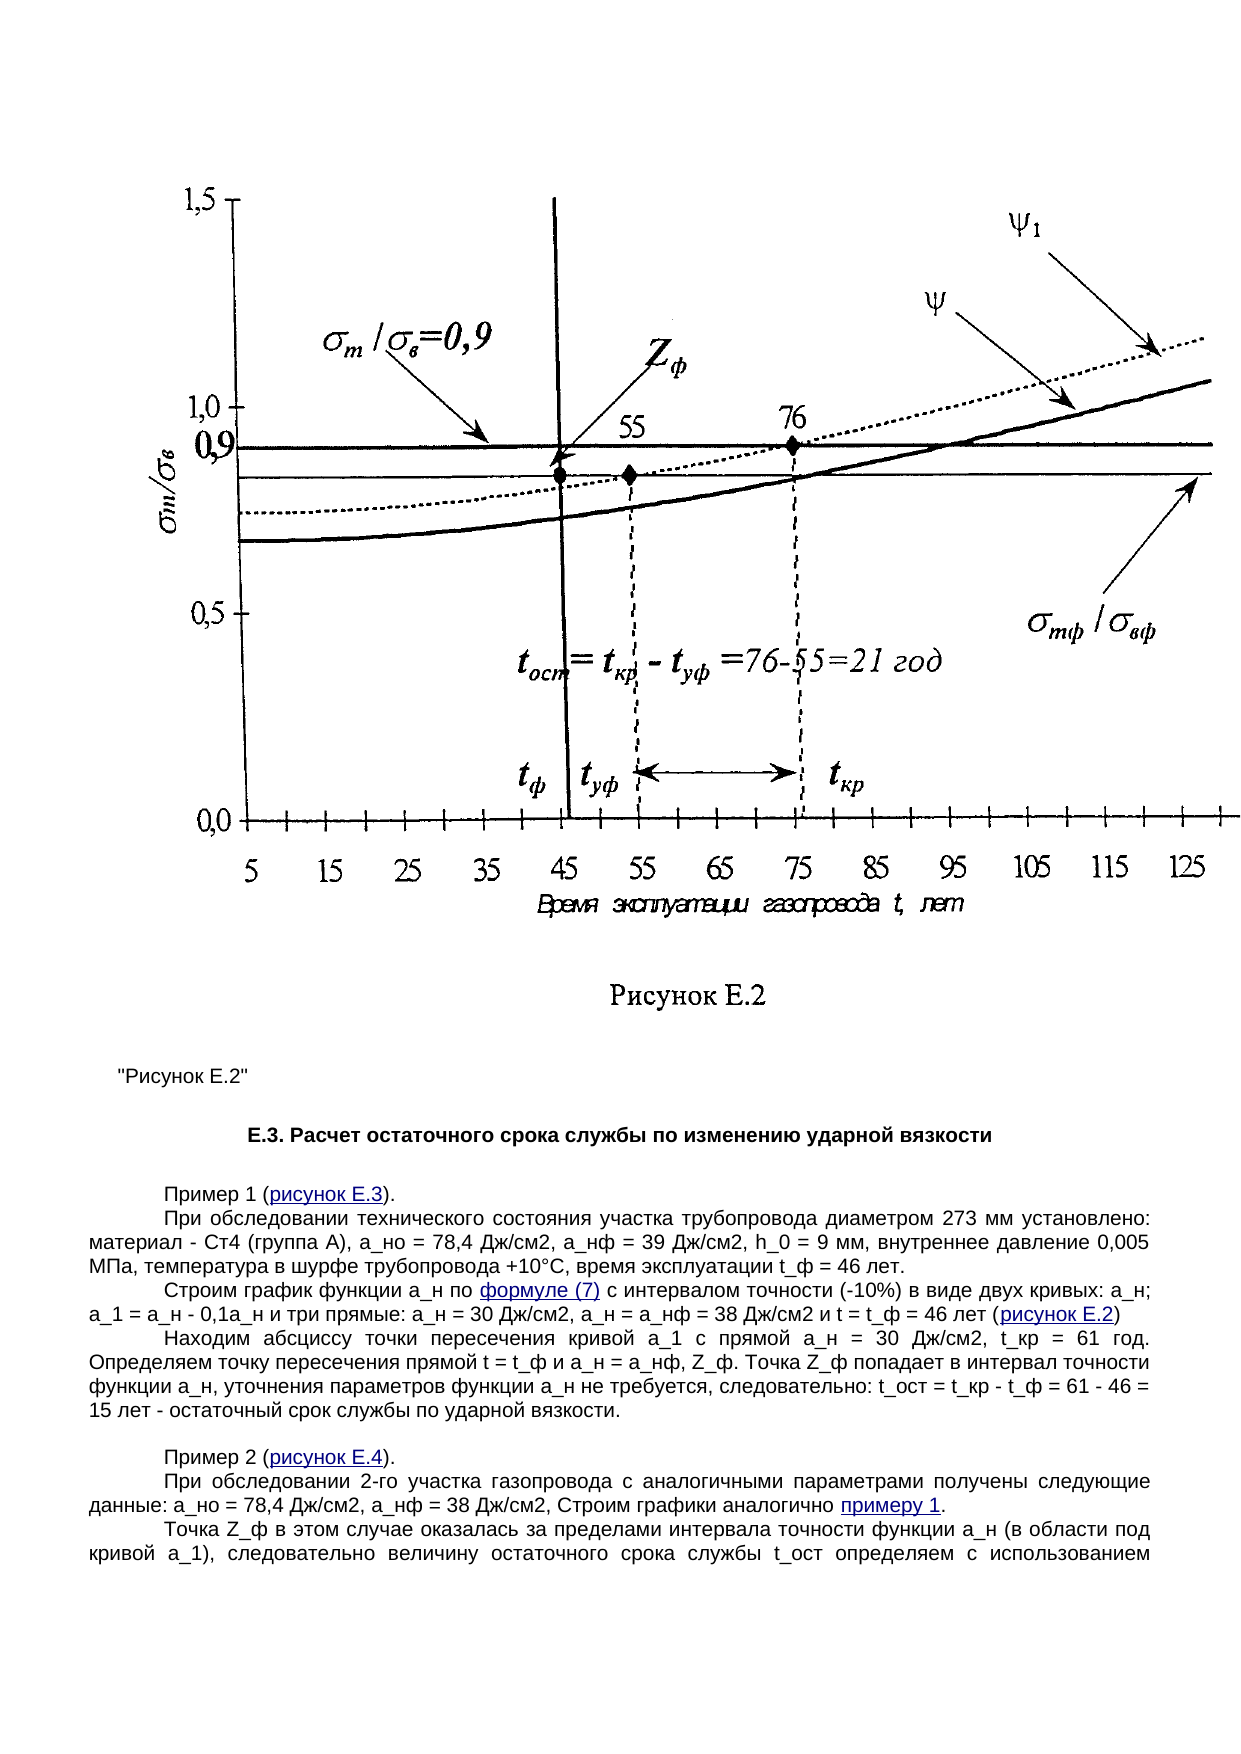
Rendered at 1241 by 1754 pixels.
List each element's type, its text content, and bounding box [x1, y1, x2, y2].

text Находим абсциссу точки пересечения кривой а_1 с прямой a_н = 30 Дж/см2, t_кр = 61 год. Определяем точку пересечения прямой t = t_ф и а_н = а_нф, Z_ф. Точка Z_ф попадает в интервал точности функции а_н, уточнения параметров функции а_н не требуется, следовательно: t_ост = t_кр - t_ф = 61 - 46 = 15 лет - остаточный срок службы по ударной вязкости. [88, 1326, 1152, 1422]
text При обследовании 2-го участка газопровода с аналогичными параметрами получены следующие данные: a_но = 78,4 Дж/см2, а_нф = 38 Дж/см2, Строим графики аналогично примеру 1. [88, 1469, 1152, 1517]
text Строим график функции а_н по формуле (7) с интервалом точности (-10%) в виде двух кривых: а_н; а_1 = а_н - 0,1а_н и три прямые: а_н = 30 Дж/см2, а_н = а_нф = 38 Дж/см2 и t = t_ф = 46 лет (рисунок Е.2) [88, 1278, 1152, 1326]
text "Рисунок E.2" [103, 1064, 1152, 1088]
picture [117, 150, 1241, 1041]
text Пример 2 (рисунок Е.4). [88, 1445, 1152, 1469]
text При обследовании технического состояния участка трубопровода диаметром 273 мм установлено: материал - Ст4 (группа А), а_но = 78,4 Дж/см2, а_нф = 39 Дж/см2, h_0 = 9 мм, внутреннее давление 0,005 МПа, температура в шурфе трубопровода +10°С, время эксплуатации t_ф = 46 лет. [88, 1206, 1152, 1278]
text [88, 1517, 1152, 1565]
text Пример 1 (рисунок Е.3). [88, 1182, 1152, 1206]
list Е.3. Расчет остаточного срока службы по изменению ударной вязкости [88, 1123, 1152, 1147]
